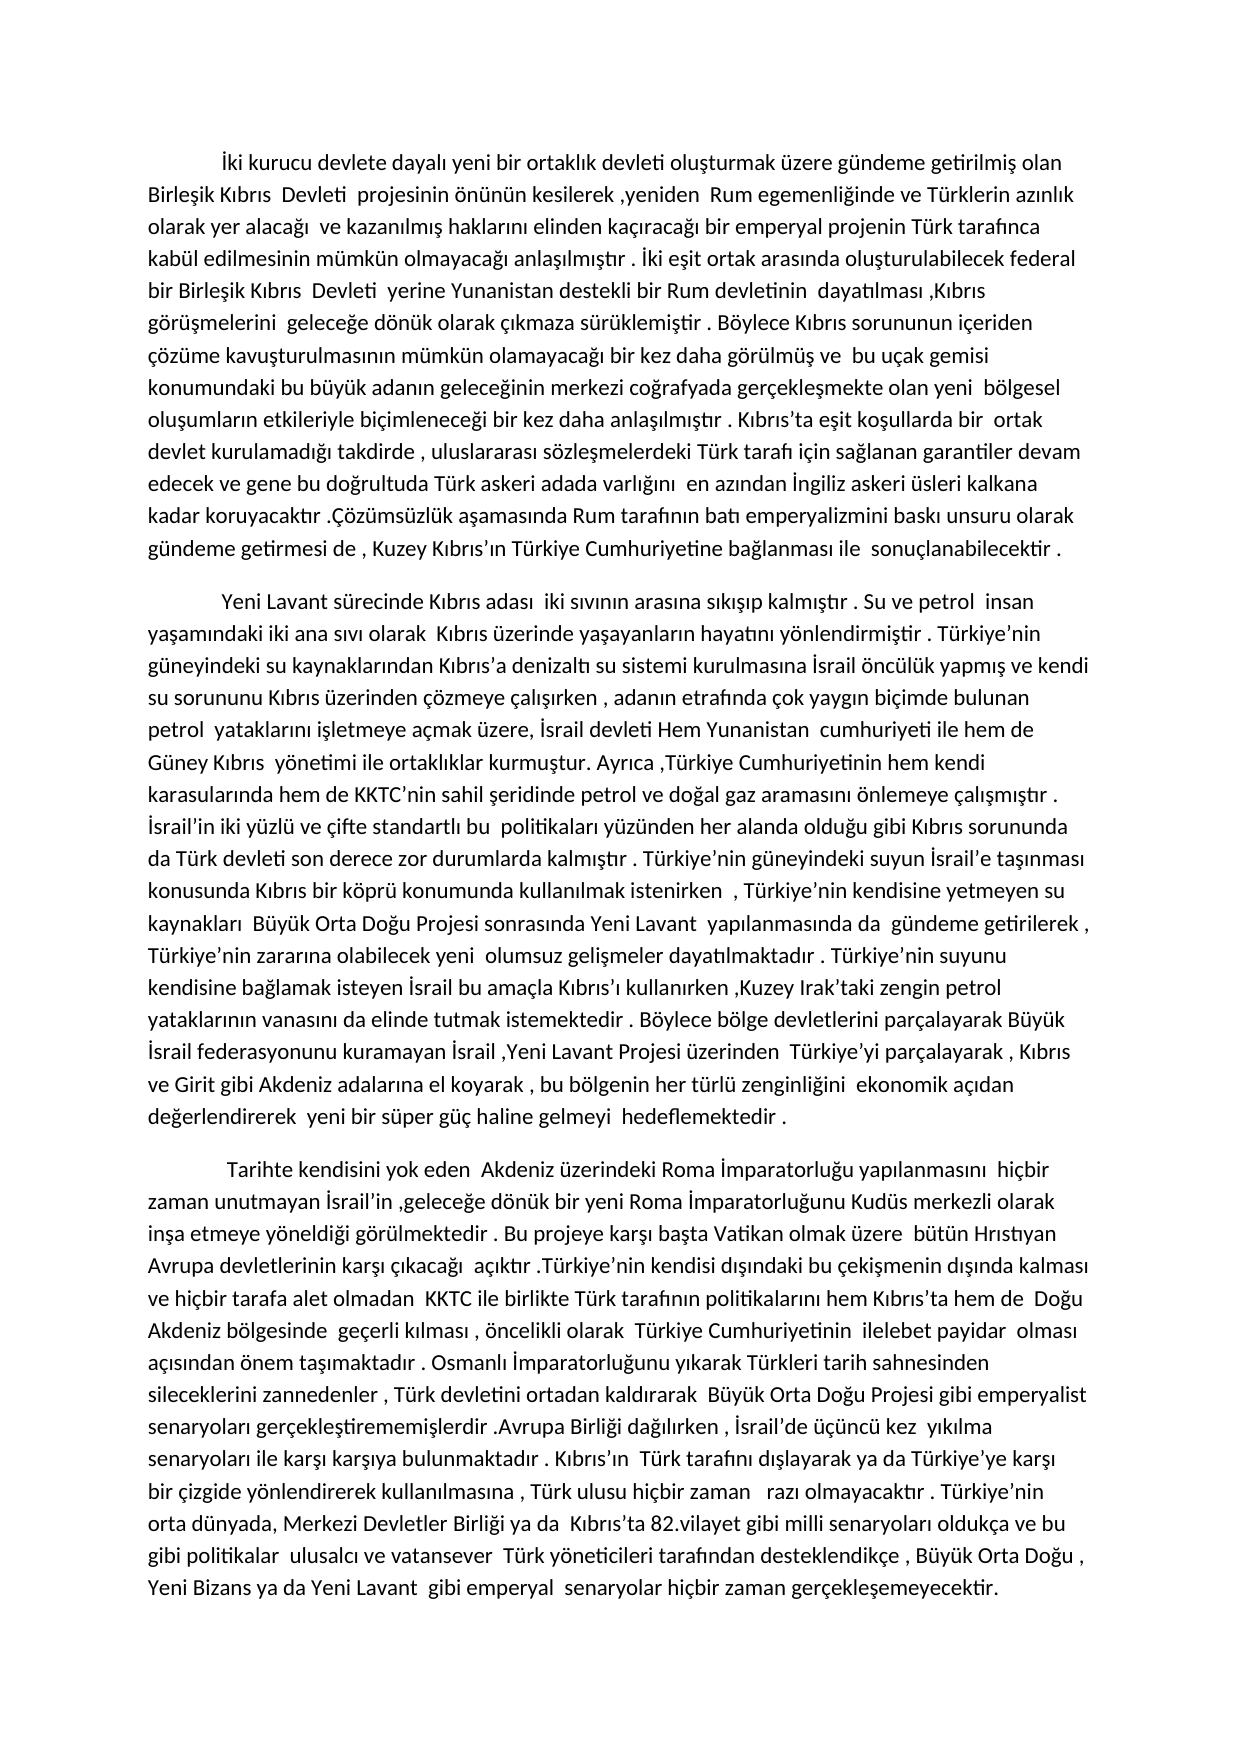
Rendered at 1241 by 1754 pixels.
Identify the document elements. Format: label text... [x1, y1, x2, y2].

text İki kurucu devlete dayalı yeni bir ortaklık devleti oluşturmak üzere gündeme getirilmiş olan Birleşik Kıbrıs Devleti projesinin önünün kesilerek ,yeniden Rum egemenliğinde ve Türklerin azınlık olarak yer alacağı ve kazanılmış haklarını elinden kaçıracağı bir emperyal projenin Türk tarafınca kabül edilmesinin mümkün olmayacağı anlaşılmıştır . İki eşit ortak arasında oluşturulabilecek federal bir Birleşik Kıbrıs Devleti yerine Yunanistan destekli bir Rum devletinin dayatılması ,Kıbrıs görüşmelerini geleceğe dönük olarak çıkmaza sürüklemiştir . Böylece Kıbrıs sorununun içeriden çözüme kavuşturulmasının mümkün olamayacağı bir kez daha görülmüş ve bu uçak gemisi konumundaki bu büyük adanın geleceğinin merkezi coğrafyada gerçekleşmekte olan yeni bölgesel oluşumların etkileriyle biçimleneceği bir kez daha anlaşılmıştır . Kıbrıs’ta eşit koşullarda bir ortak devlet kurulamadığı takdirde , uluslararası sözleşmelerdeki Türk tarafı için sağlanan garantiler devam edecek ve gene bu doğrultuda Türk askeri adada varlığını en azından İngiliz askeri üsleri kalkana kadar koruyacaktır .Çözümsüzlük aşamasında Rum tarafının batı emperyalizmini baskı unsuru olarak gündeme getirmesi de , Kuzey Kıbrıs’ın Türkiye Cumhuriyetine bağlanması ile sonuçlanabilecektir . [148, 148, 1093, 562]
text Yeni Lavant sürecinde Kıbrıs adası iki sıvının arasına sıkışıp kalmıştır . Su ve petrol insan yaşamındaki iki ana sıvı olarak Kıbrıs üzerinde yaşayanların hayatını yönlendirmiştir . Türkiye’nin güneyindeki su kaynaklarından Kıbrıs’a denizaltı su sistemi kurulmasına İsrail öncülük yapmış ve kendi su sorununu Kıbrıs üzerinden çözmeye çalışırken , adanın etrafında çok yaygın biçimde bulunan petrol yataklarını işletmeye açmak üzere, İsrail devleti Hem Yunanistan cumhuriyeti ile hem de Güney Kıbrıs yönetimi ile ortaklıklar kurmuştur. Ayrıca ,Türkiye Cumhuriyetinin hem kendi karasularında hem de KKTC’nin sahil şeridinde petrol ve doğal gaz aramasını önlemeye çalışmıştır . İsrail’in iki yüzlü ve çifte standartlı bu politikaları yüzünden her alanda olduğu gibi Kıbrıs sorununda da Türk devleti son derece zor durumlarda kalmıştır . Türkiye’nin güneyindeki suyun İsrail’e taşınması konusunda Kıbrıs bir köprü konumunda kullanılmak istenirken , Türkiye’nin kendisine yetmeyen su kaynakları Büyük Orta Doğu Projesi sonrasında Yeni Lavant yapılanmasında da gündeme getirilerek , Türkiye’nin zararına olabilecek yeni olumsuz gelişmeler dayatılmaktadır . Türkiye’nin suyunu kendisine bağlamak isteyen İsrail bu amaçla Kıbrıs’ı kullanırken ,Kuzey Irak’taki zengin petrol yataklarının vanasını da elinde tutmak istemektedir . Böylece bölge devletlerini parçalayarak Büyük İsrail federasyonunu kuramayan İsrail ,Yeni Lavant Projesi üzerinden Türkiye’yi parçalayarak , Kıbrıs ve Girit gibi Akdeniz adalarına el koyarak , bu bölgenin her türlü zenginliğini ekonomik açıdan değerlendirerek yeni bir süper güç haline gelmeyi hedeflemektedir . [148, 587, 1093, 1130]
text Tarihte kendisini yok eden Akdeniz üzerindeki Roma İmparatorluğu yapılanmasını hiçbir zaman unutmayan İsrail’in ,geleceğe dönük bir yeni Roma İmparatorluğunu Kudüs merkezli olarak inşa etmeye yöneldiği görülmektedir . Bu projeye karşı başta Vatikan olmak üzere bütün Hrıstıyan Avrupa devletlerinin karşı çıkacağı açıktır .Türkiye’nin kendisi dışındaki bu çekişmenin dışında kalması ve hiçbir tarafa alet olmadan KKTC ile birlikte Türk tarafının politikalarını hem Kıbrıs’ta hem de Doğu Akdeniz bölgesinde geçerli kılması , öncelikli olarak Türkiye Cumhuriyetinin ilelebet payidar olması açısından önem taşımaktadır . Osmanlı İmparatorluğunu yıkarak Türkleri tarih sahnesinden sileceklerini zannedenler , Türk devletini ortadan kaldırarak Büyük Orta Doğu Projesi gibi emperyalist senaryoları gerçekleştirememişlerdir .Avrupa Birliği dağılırken , İsrail’de üçüncü kez yıkılma senaryoları ile karşı karşıya bulunmaktadır . Kıbrıs’ın Türk tarafını dışlayarak ya da Türkiye’ye karşı bir çizgide yönlendirerek kullanılmasına , Türk ulusu hiçbir zaman razı olmayacaktır . Türkiye’nin orta dünyada, Merkezi Devletler Birliği ya da Kıbrıs’ta 82.vilayet gibi milli senaryoları oldukça ve bu gibi politikalar ulusalcı ve vatansever Türk yöneticileri tarafından desteklendikçe , Büyük Orta Doğu , Yeni Bizans ya da Yeni Lavant gibi emperyal senaryolar hiçbir zaman gerçekleşemeyecektir. [148, 1155, 1093, 1601]
